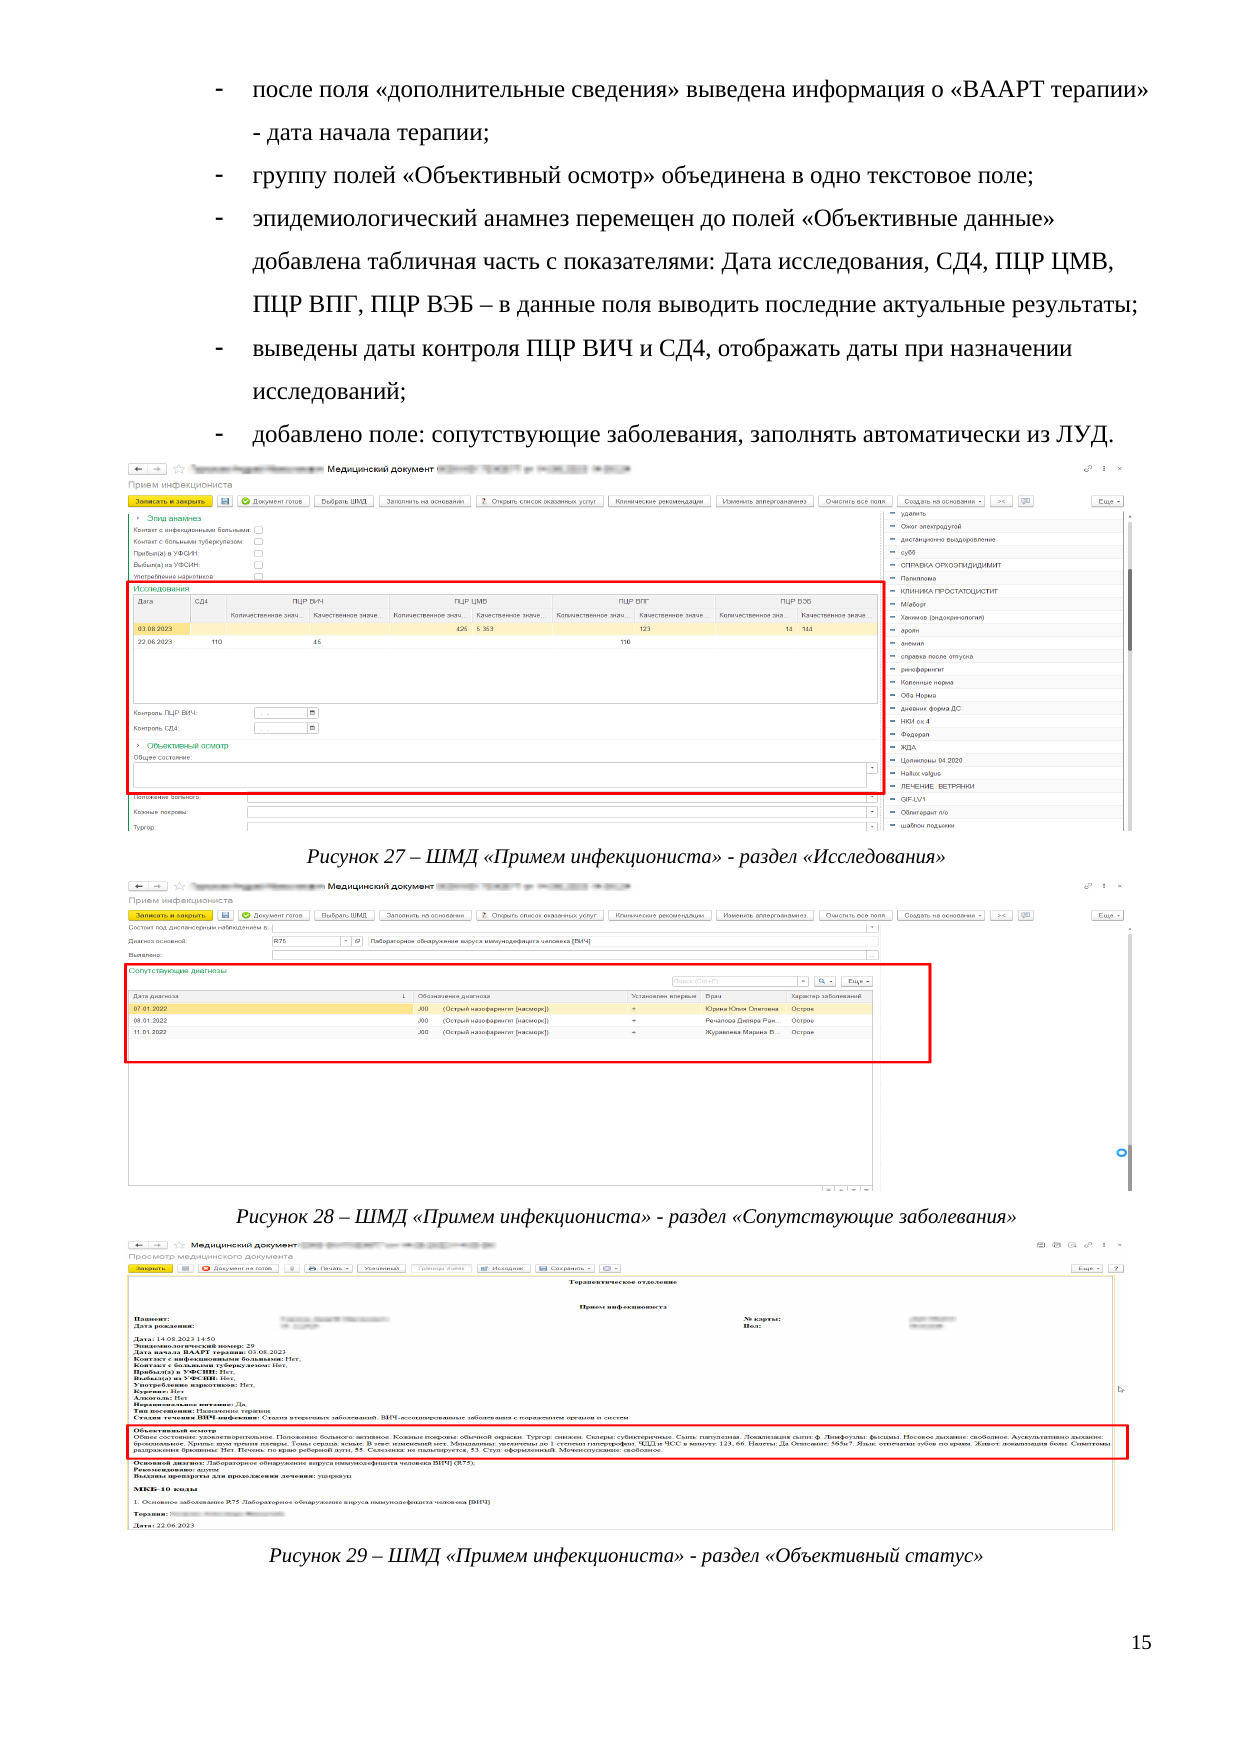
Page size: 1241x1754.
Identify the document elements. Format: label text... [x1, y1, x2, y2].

text Рисунок 29 – ШМД «Примем инфекциониста» - раздел «Объективный статус» [103, 1543, 1152, 1567]
picture [122, 1239, 1133, 1530]
list выведены даты контроля ПЦР ВИЧ и СД4, отображать даты при назначении исследований; [215, 333, 1152, 404]
list добавлено поле: сопутствующие заболевания, заполнять автоматически из ЛУД. [215, 419, 1152, 448]
picture [122, 879, 1133, 1191]
list группу полей «Объективный осмотр» объединена в одно текстовое поле; [215, 160, 1152, 189]
text Рисунок 28 – ШМД «Примем инфекциониста» - раздел «Сопутствующие заболевания» [103, 1203, 1152, 1228]
list эпидемиологический анамнез перемещен до полей «Объективные данные» добавлена табличная часть с показателями: Дата исследования, СД4, ПЦР ЦМВ, ПЦР ВПГ, ПЦР ВЭБ – в данные поля выводить последние актуальные результаты; [215, 203, 1152, 318]
text Рисунок 27 – ШМД «Примем инфекциониста» - раздел «Исследования» [103, 843, 1152, 868]
list после поля «дополнительные сведения» выведена информация о «ВААРТ терапии» - дата начала терапии; [215, 74, 1152, 146]
picture [122, 462, 1133, 831]
